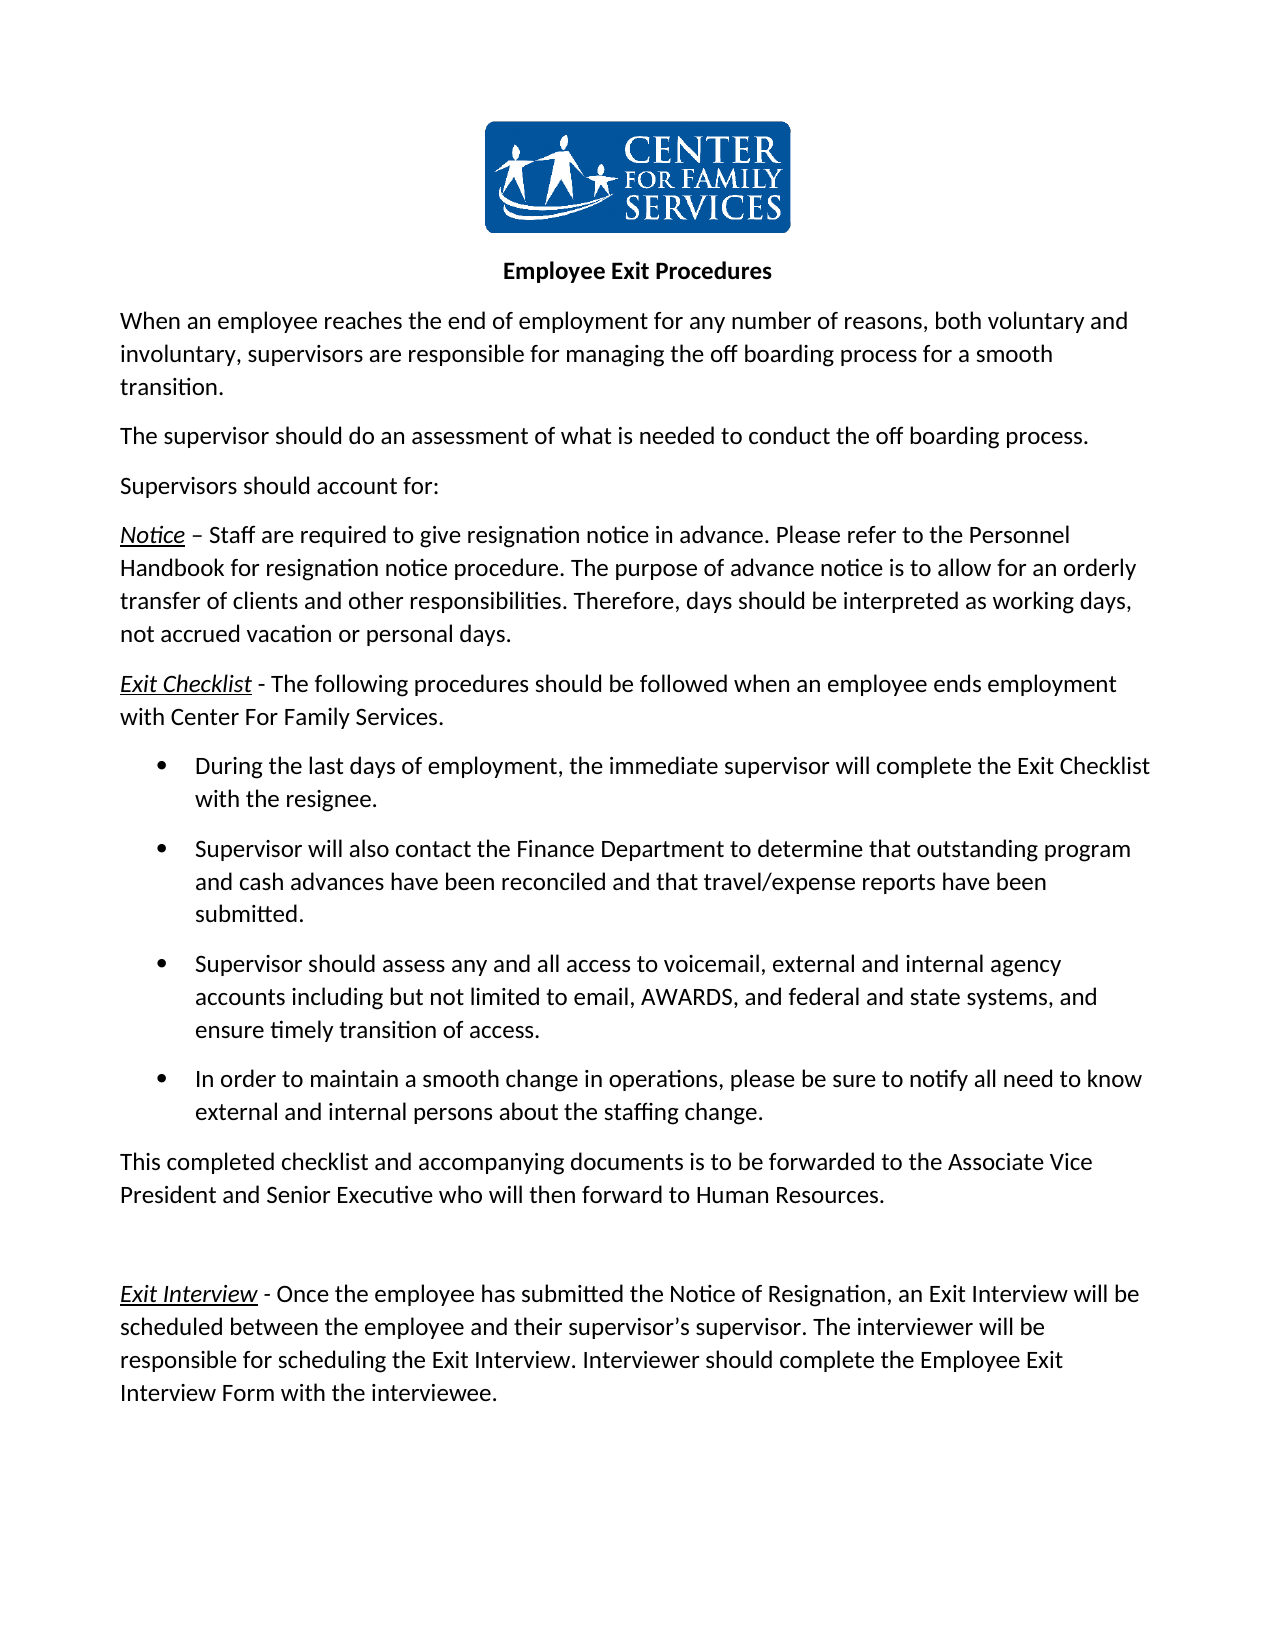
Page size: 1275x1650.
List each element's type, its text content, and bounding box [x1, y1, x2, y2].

list In order to maintain a smooth change in operations, please be sure to notify all need to know external and internal persons about the staffing change. [157, 1064, 1155, 1127]
text The supervisor should do an assessment of what is needed to conduct the off boarding process. [120, 420, 1155, 451]
text Exit Checklist - The following procedures should be followed when an employee ends employment with Center For Family Services. [120, 668, 1155, 731]
list Supervisor will also contact the Finance Department to determine that outstanding program and cash advances have been reconciled and that travel/expense reports have been submitted. [157, 833, 1155, 929]
picture [482, 120, 793, 237]
text When an employee reaches the end of employment for any number of reasons, both voluntary and involuntary, supervisors are responsible for managing the off boarding process for a smooth transition. [120, 305, 1155, 401]
text Notice – Staff are required to give resignation notice in advance. Please refer to the Personnel Handbook for resignation notice procedure. The purpose of advance notice is to allow for an orderly transfer of clients and other responsibilities. Therefore, days should be interpreted as working days, not accrued vacation or personal days. [120, 519, 1155, 649]
list During the last days of employment, the immediate supervisor will complete the Exit Checklist with the resignee. [157, 750, 1155, 814]
text Supervisors should account for: [120, 470, 1155, 500]
text This completed checklist and accompanying documents is to be forwarded to the Associate Vice President and Senior Executive who will then forward to Human Resources. [120, 1146, 1155, 1209]
list Supervisor should assess any and all access to voicemail, external and internal agency accounts including but not limited to email, AWARDS, and federal and state systems, and ensure timely transition of access. [157, 948, 1155, 1044]
text Exit Interview - Once the employee has submitted the Notice of Resignation, an Exit Interview will be scheduled between the employee and their supervisor’s supervisor. The interviewer will be responsible for scheduling the Exit Interview. Interviewer should complete the Employee Exit Interview Form with the interviewee. [120, 1278, 1155, 1407]
text Employee Exit Procedures [120, 255, 1155, 286]
